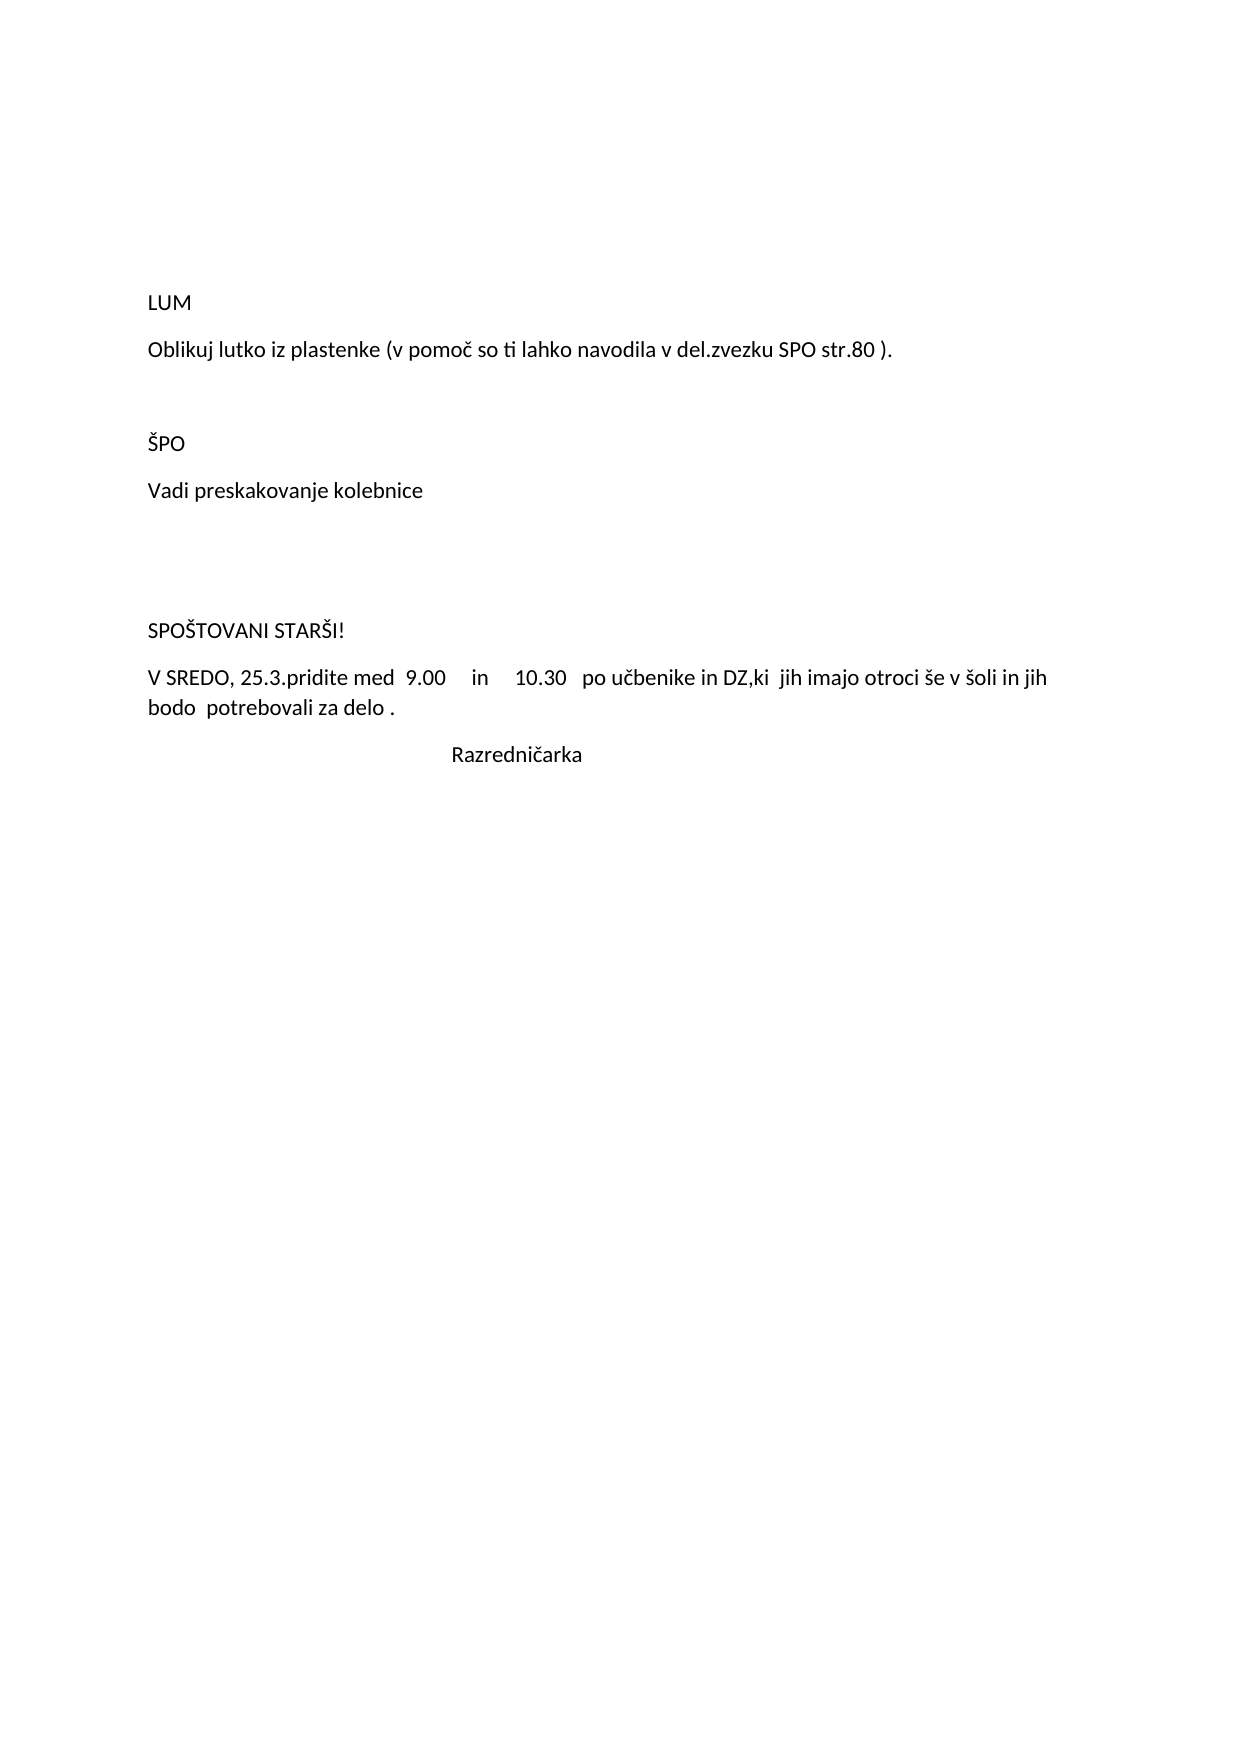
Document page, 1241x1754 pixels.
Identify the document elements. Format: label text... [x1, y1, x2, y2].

text Oblikuj lutko iz plastenke (v pomoč so ti lahko navodila v del.zvezku SPO str.80 ). [148, 335, 1093, 363]
text ŠPO [148, 429, 1093, 457]
text Vadi preskakovanje kolebnice [148, 476, 1093, 504]
text SPOŠTOVANI STARŠI! [148, 616, 1093, 644]
text V SREDO, 25.3.pridite med 9.00 in 10.30 po učbenike in DZ,ki jih imajo otroci še v šoli in jih bodo potrebovali za delo . [148, 663, 1093, 721]
text LUM [148, 288, 1093, 316]
text Razredničarka [148, 740, 1093, 768]
